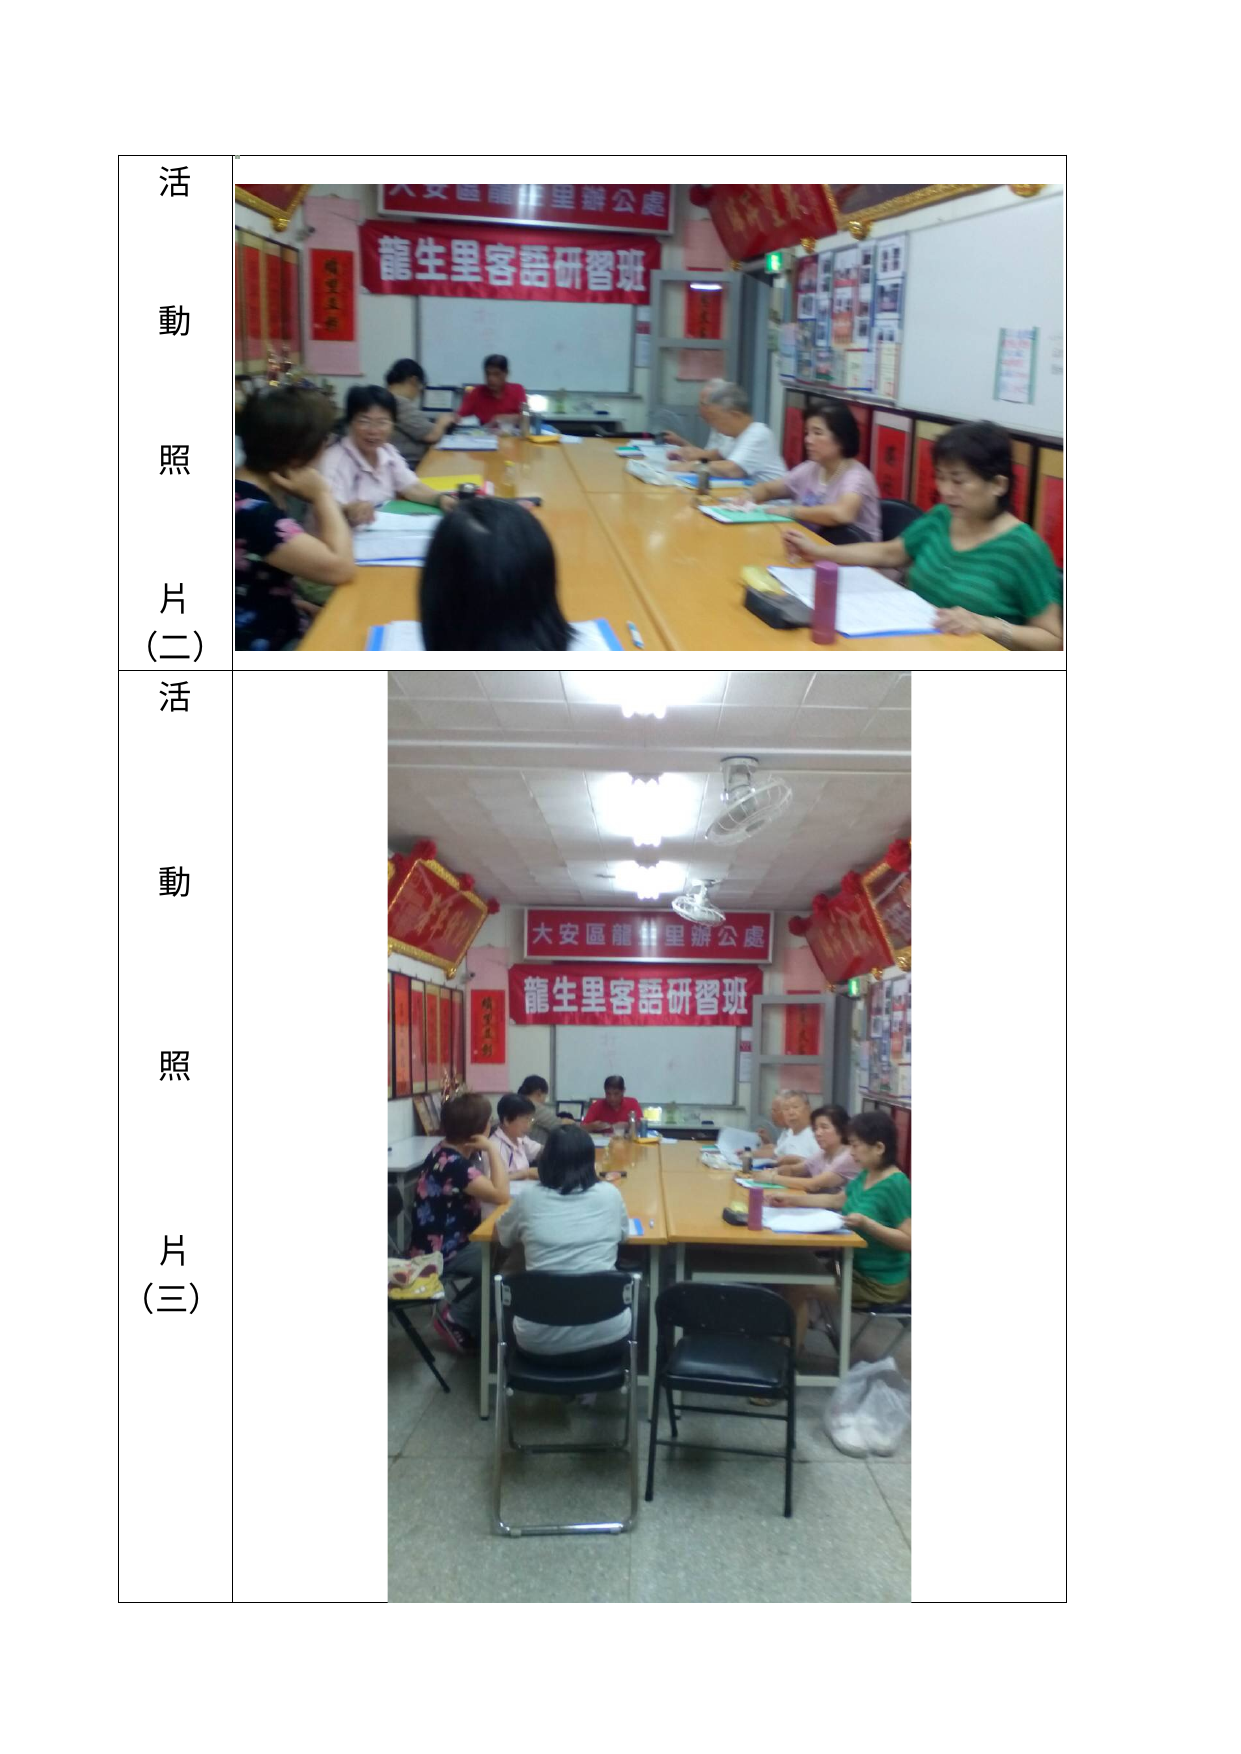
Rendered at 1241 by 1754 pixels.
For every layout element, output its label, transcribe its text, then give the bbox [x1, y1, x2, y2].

table_cell [233, 671, 387, 1602]
table_header 活 動 照 片 （二） [119, 156, 232, 670]
table_cell [912, 671, 1066, 1602]
table_cell 活 動 照 片 （三） [119, 671, 232, 1602]
picture [235, 184, 1064, 651]
picture [387, 671, 912, 1603]
table_header [233, 156, 1066, 670]
